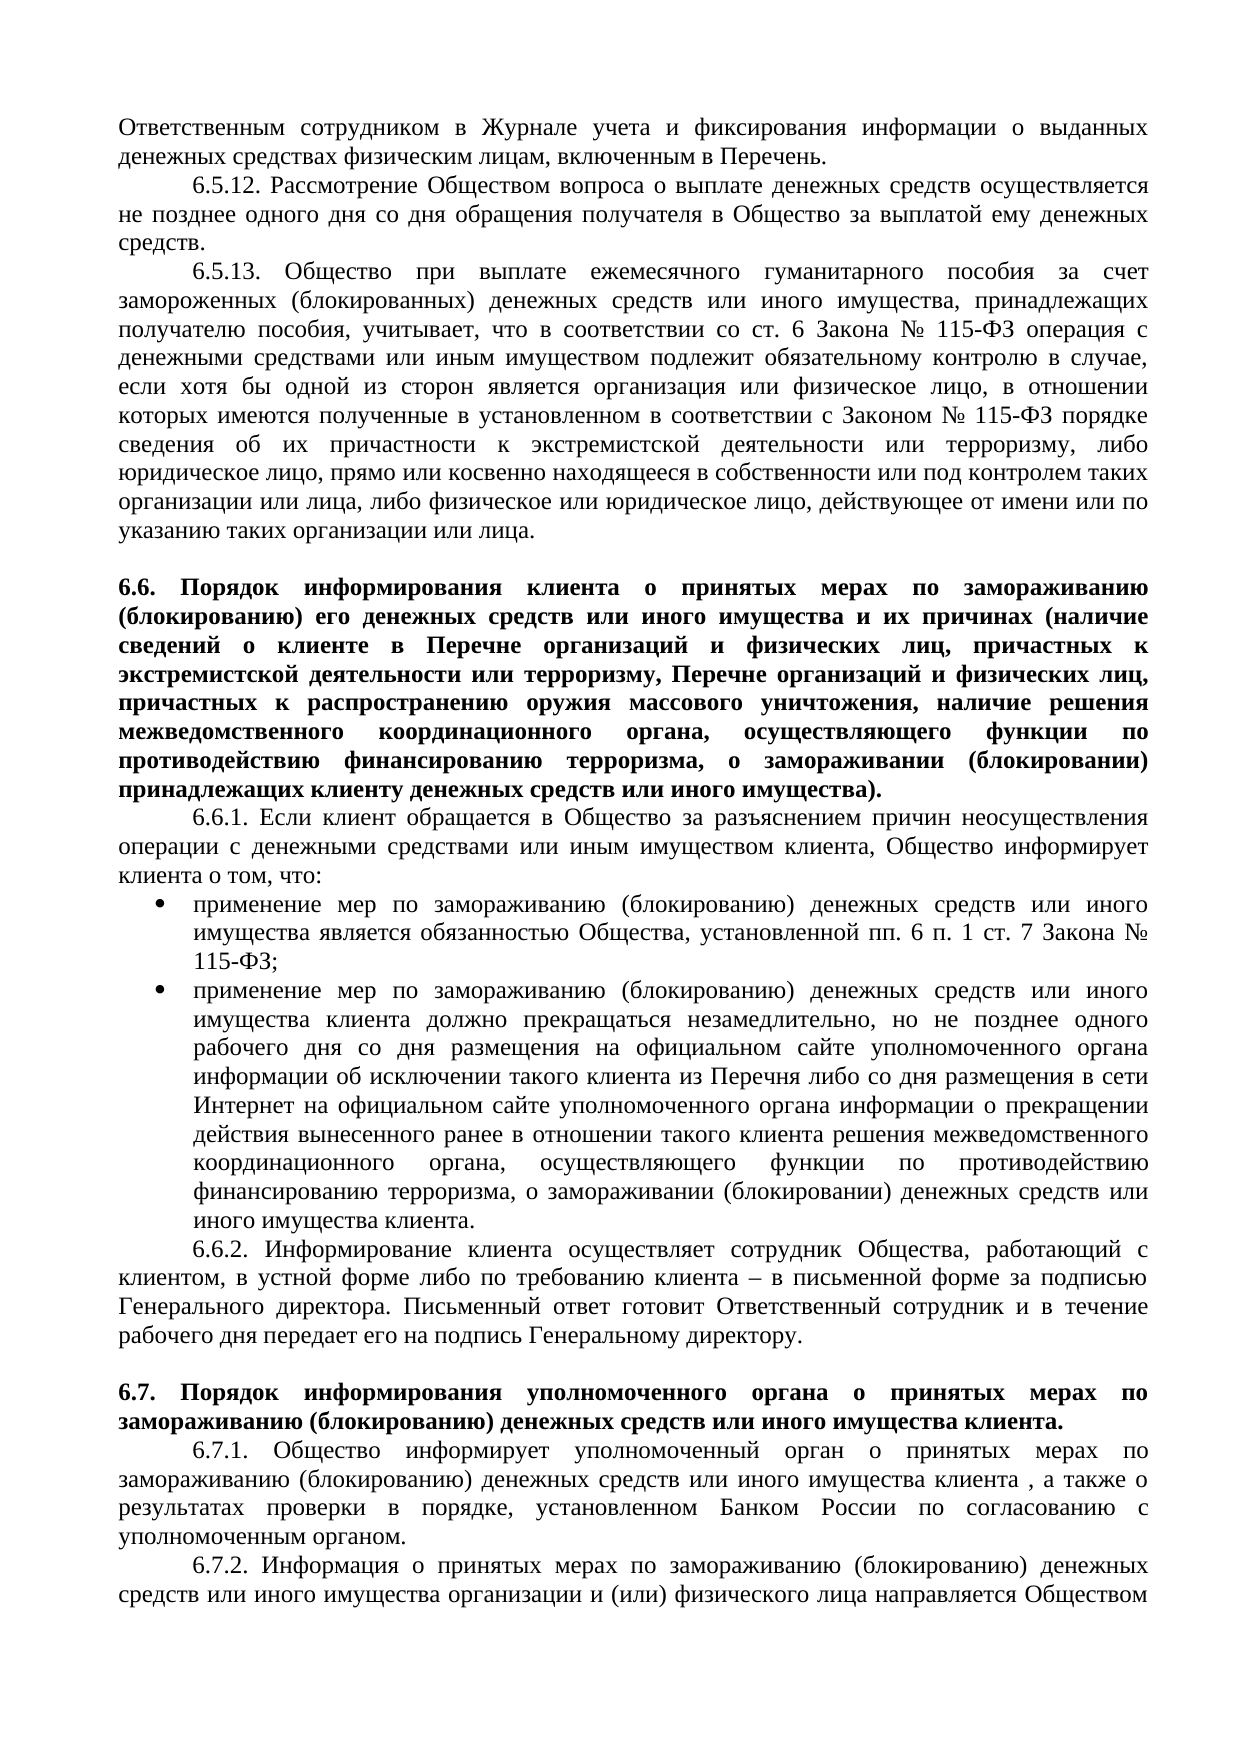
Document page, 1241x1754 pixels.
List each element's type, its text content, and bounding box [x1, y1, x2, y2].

text 6.6.1. Если клиент обращается в Общество за разъяснением причин неосуществления операции с денежными средствами или иным имуществом клиента, Общество информирует клиента о том, что: [118, 802, 1149, 889]
text 6.6.2. Информирование клиента осуществляет сотрудник Общества, работающий с клиентом, в устной форме либо по требованию клиента – в письменной форме за подписью Генерального директора. Письменный ответ готовит Ответственный сотрудник и в течение рабочего дня передает его на подпись Генеральному директору. [118, 1234, 1149, 1349]
list применение мер по замораживанию (блокированию) денежных средств или иного имущества клиента должно прекращаться незамедлительно, но не позднее одного рабочего дня со дня размещения на официальном сайте уполномоченного органа информации об исключении такого клиента из Перечня либо со дня размещения в сети Интернет на официальном сайте уполномоченного органа информации о прекращении действия вынесенного ранее в отношении такого клиента решения межведомственного координационного органа, осуществляющего функции по противодействию финансированию терроризма, о замораживании (блокировании) денежных средств или иного имущества клиента. [156, 975, 1149, 1234]
text 6.7.1. Общество информирует уполномоченный орган о принятых мерах по замораживанию (блокированию) денежных средств или иного имущества клиента , а также о результатах проверки в порядке, установленном Банком России по согласованию с уполномоченным органом. [118, 1435, 1149, 1550]
text 6.6. Порядок информирования клиента о принятых мерах по замораживанию (блокированию) его денежных средств или иного имущества и их причинах (наличие сведений о клиенте в Перечне организаций и физических лиц, причастных к экстремистской деятельности или терроризму, Перечне организаций и физических лиц, причастных к распространению оружия массового уничтожения, наличие решения межведомственного координационного органа, осуществляющего функции по противодействию финансированию терроризма, о замораживании (блокировании) принадлежащих клиенту денежных средств или иного имущества). [118, 572, 1149, 802]
list применение мер по замораживанию (блокированию) денежных средств или иного имущества является обязанностью Общества, установленной пп. 6 п. 1 ст. 7 Закона № 115-ФЗ; [156, 889, 1149, 975]
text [118, 1550, 1149, 1607]
text 6.5.12. Рассмотрение Обществом вопроса о выплате денежных средств осуществляется не позднее одного дня со дня обращения получателя в Общество за выплатой ему денежных средств. [118, 170, 1149, 256]
text 6.5.13. Общество при выплате ежемесячного гуманитарного пособия за счет замороженных (блокированных) денежных средств или иного имущества, принадлежащих получателю пособия, учитывает, что в соответствии со ст. 6 Закона № 115-ФЗ операция с денежными средствами или иным имуществом подлежит обязательному контролю в случае, если хотя бы одной из сторон является организация или физическое лицо, в отношении которых имеются полученные в установленном в соответствии с Законом № 115-ФЗ порядке сведения об их причастности к экстремистской деятельности или терроризму, либо юридическое лицо, прямо или косвенно находящееся в собственности или под контролем таких организации или лица, либо физическое или юридическое лицо, действующее от имени или по указанию таких организации или лица. [118, 256, 1149, 544]
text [118, 112, 1149, 170]
text 6.7. Порядок информирования уполномоченного органа о принятых мерах по замораживанию (блокированию) денежных средств или иного имущества клиента. [118, 1377, 1149, 1435]
